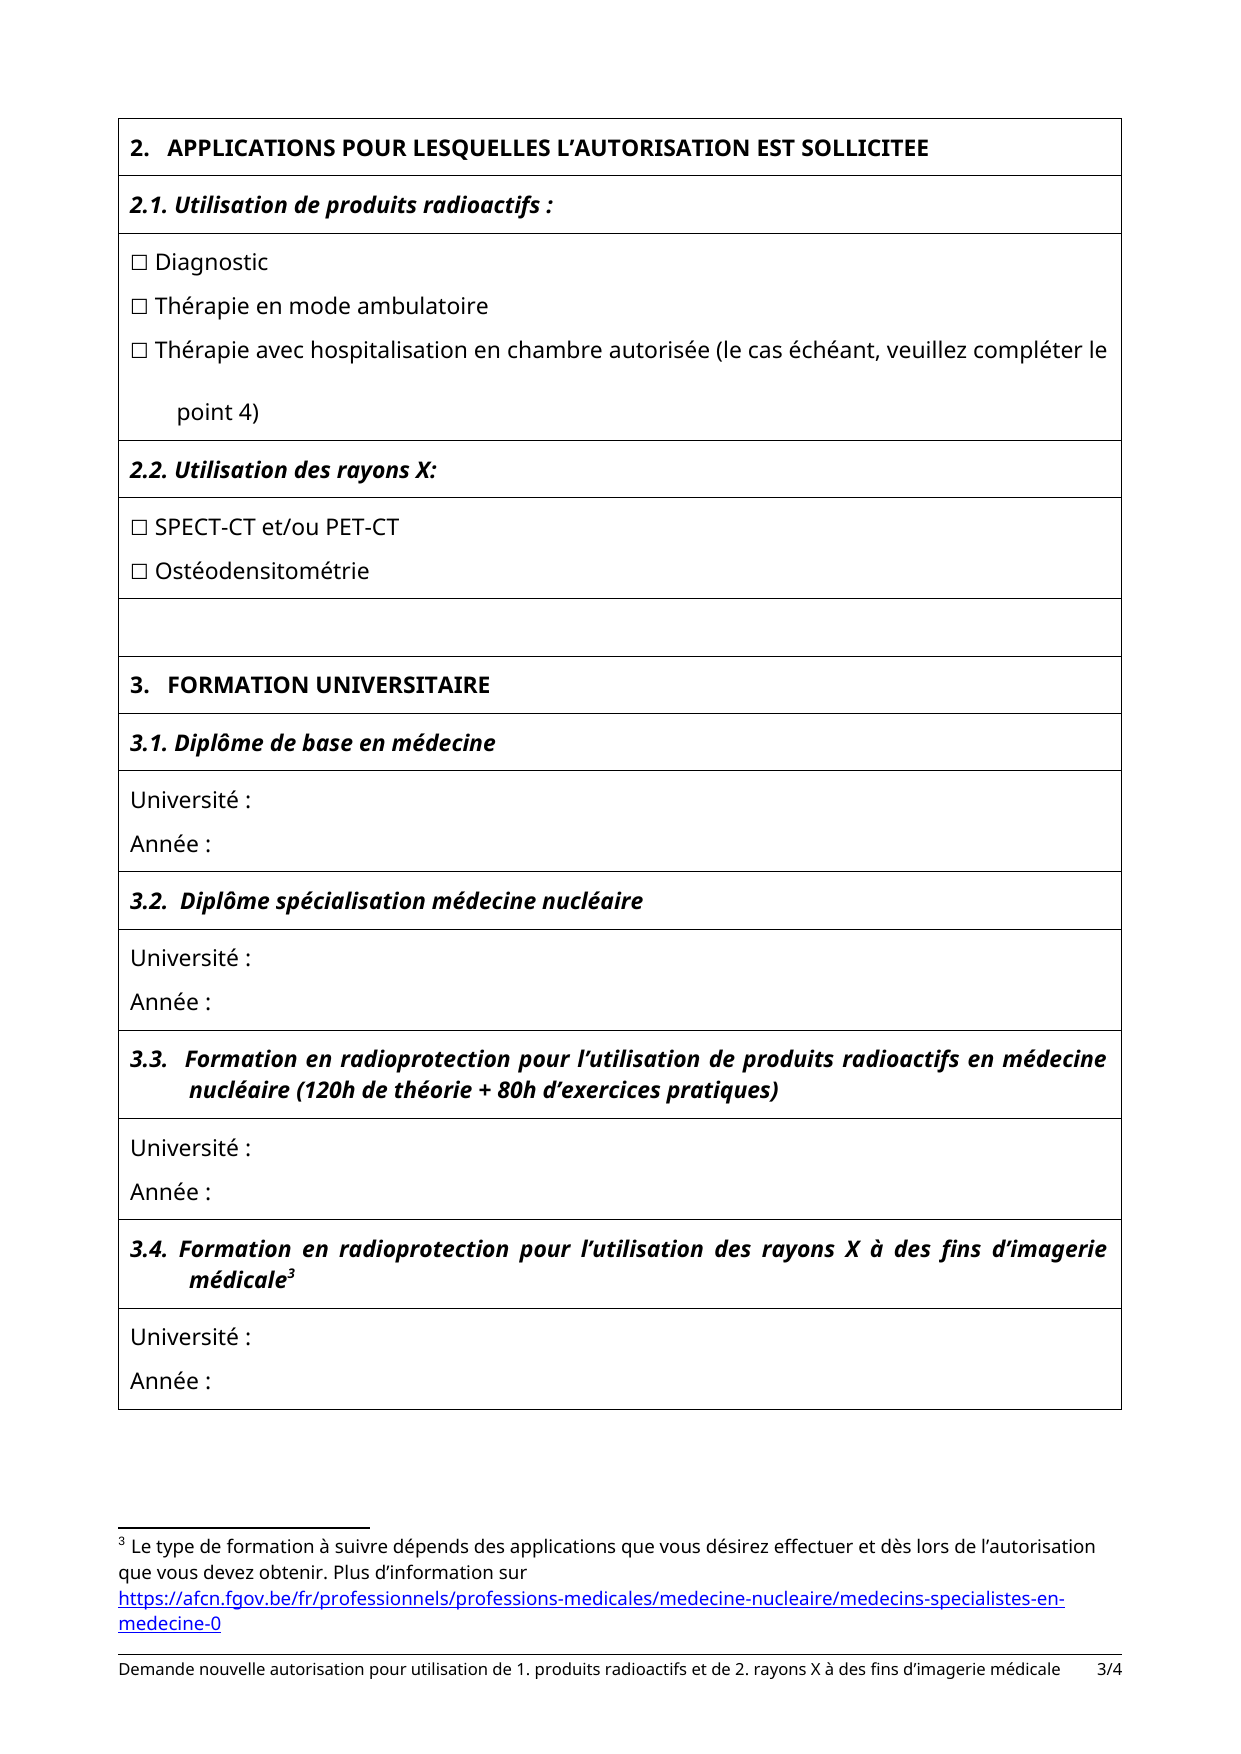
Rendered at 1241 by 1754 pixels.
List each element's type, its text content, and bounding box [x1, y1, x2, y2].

table_cell 3.4. Formation en radioprotection pour l’utilisation des rayons X à des fins d’imagerie médicale [119, 1220, 1121, 1308]
table_cell FORMATION Universitaire [119, 657, 1121, 713]
table_cell Université : Année : [119, 1119, 1121, 1219]
table_cell Diagnostic Thérapie en mode ambulatoire Thérapie avec hospitalisation en chambre autorisée (le cas échéant, veuillez compléter le point 4) [119, 234, 1121, 440]
table_cell Université : Année : [119, 930, 1121, 1029]
table_cell 3.3. Formation en radioprotection pour l’utilisation de produits radioactifs en médecine nucléaire (120h de théorie + 80h d’exercices pratiques) [119, 1031, 1121, 1118]
table_cell [119, 599, 1121, 656]
table_cell 3.1. Diplôme de base en médecine [119, 714, 1121, 770]
table_cell Université : Année : [119, 771, 1121, 871]
table_cell 2.2. Utilisation des rayons X: [119, 441, 1121, 497]
table_cell SPECT-CT et/ou PET-CT Ostéodensitométrie [119, 498, 1121, 598]
table_cell 3.2. Diplôme spécialisation médecine nucléaire [119, 872, 1121, 928]
table_cell Université : Année : [119, 1309, 1121, 1409]
table_header APPLICATIONS POUR LESQUELLES L’AUTORISATION EST SOLLICITEE [119, 119, 1121, 175]
table_cell 2.1. Utilisation de produits radioactifs : [119, 176, 1121, 233]
